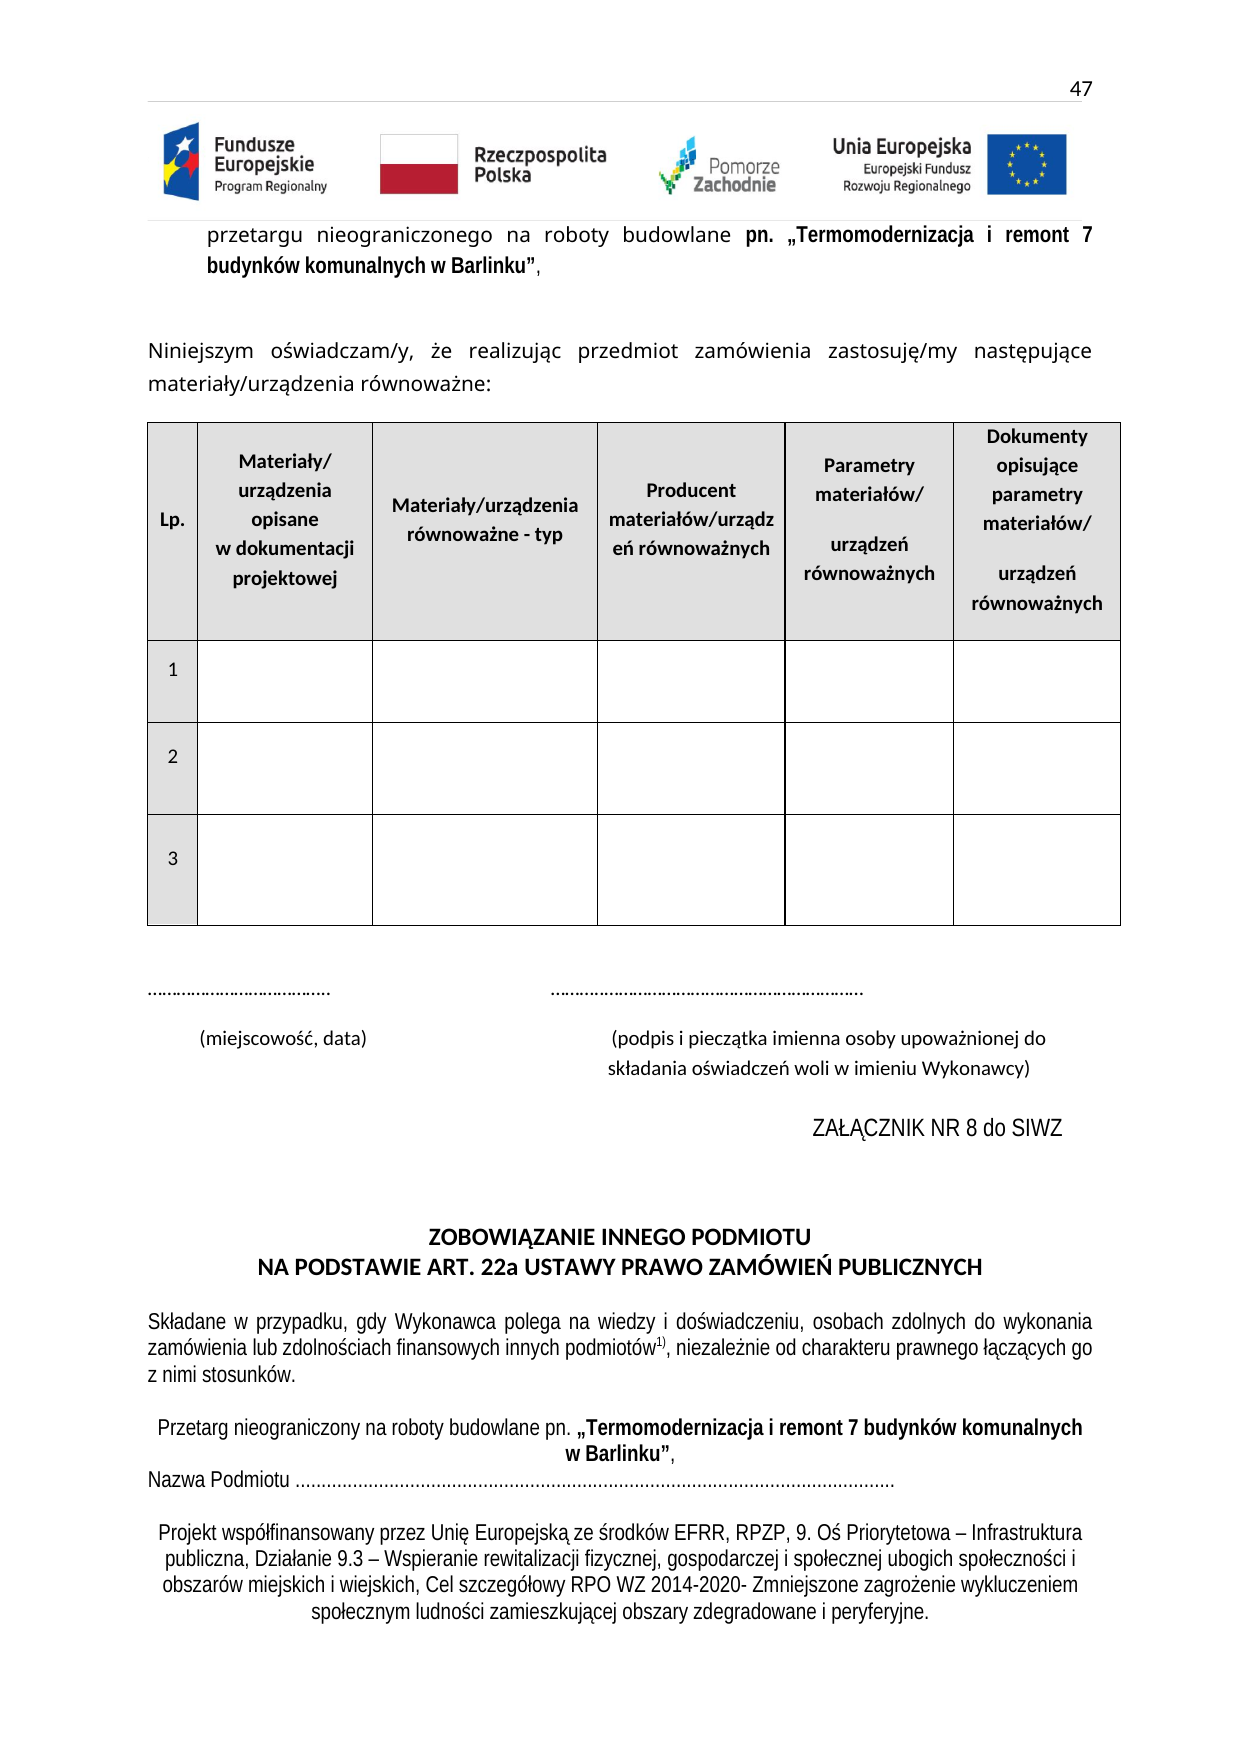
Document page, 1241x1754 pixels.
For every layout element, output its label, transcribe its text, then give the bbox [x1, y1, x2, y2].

table_header Parametry materiałów/ urządzeń równoważnych [786, 423, 953, 640]
table_cell [598, 723, 784, 814]
table_header Materiały/urządzenia równoważne - typ [373, 423, 597, 640]
table_cell 3 [148, 815, 197, 924]
table_cell [598, 641, 784, 722]
table_cell [198, 641, 372, 722]
text Składane w przypadku, gdy Wykonawca polega na wiedzy i doświadczeniu, osobach zdolnych do wykonania zamówienia lub zdolnościach finansowych innych podmiotów1), niezależnie od charakteru prawnego łączących go z nimi stosunków. [148, 1308, 1093, 1387]
table_cell [786, 641, 953, 722]
table_cell [198, 815, 372, 924]
table_header Materiały/urządzenia opisane w dokumentacji projektowej [198, 423, 372, 640]
text ZOBOWIĄZANIE INNEGO PODMIOTU [148, 1221, 1093, 1251]
table_cell [373, 815, 597, 924]
table_cell [786, 723, 953, 814]
table_cell [373, 723, 597, 814]
table_cell [198, 723, 372, 814]
table_cell [954, 815, 1120, 924]
text Niniejszym oświadczam/y, że realizując przedmiot zamówienia zastosuję/my następujące materiały/urządzenia równoważne: [148, 336, 1093, 397]
table_cell [786, 815, 953, 924]
text NA PODSTAWIE ART. 22a USTAWY PRAWO ZAMÓWIEŃ PUBLICZNYCH [148, 1251, 1093, 1282]
table_header Producent materiałów/urządzeń równoważnych [598, 423, 784, 640]
table_cell [373, 641, 597, 722]
table_cell [598, 815, 784, 924]
table_header Lp. [148, 423, 197, 640]
table_cell [954, 641, 1120, 722]
table_cell [954, 723, 1120, 814]
text składania oświadczeń woli w imieniu Wykonawcy) [148, 1055, 1093, 1080]
text ……………………………….. ………..……………………………………………… [148, 976, 1093, 1001]
text ZAŁĄCZNIK NR 8 do SIWZ [738, 1112, 1093, 1141]
text Przetarg nieograniczony na roboty budowlane pn. „Termomodernizacja i remont 7 budynków komunalnych w Barlinku”, [148, 1413, 1093, 1466]
text Nazwa Podmiotu ................................................................................................................... [148, 1466, 1093, 1492]
table_header Dokumenty opisujące parametry materiałów/ urządzeń równoważnych [954, 423, 1120, 640]
table_cell 2 [148, 723, 197, 814]
picture [147, 101, 1082, 221]
text (miejscowość, data) (podpis i pieczątka imienna osoby upoważnionej do [148, 1026, 1093, 1051]
table_cell 1 [148, 641, 197, 722]
